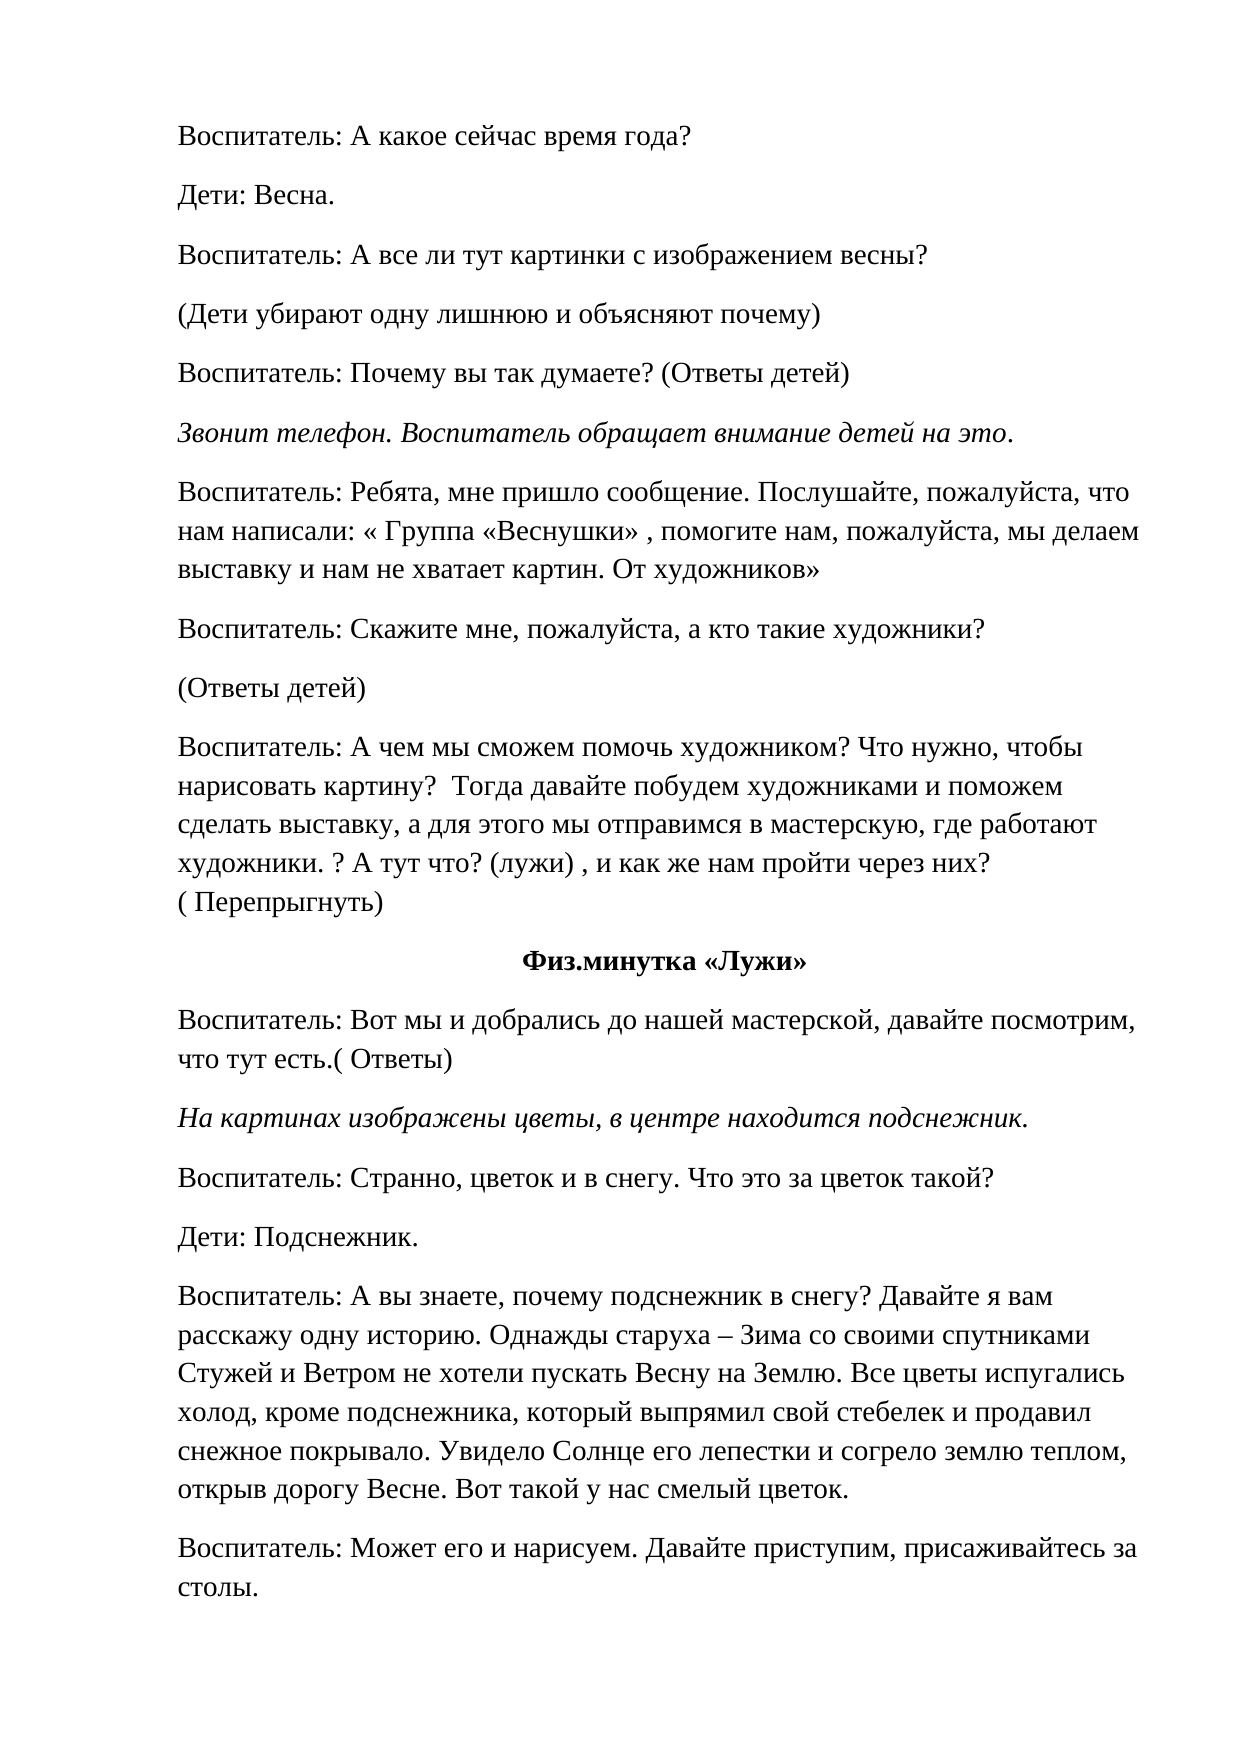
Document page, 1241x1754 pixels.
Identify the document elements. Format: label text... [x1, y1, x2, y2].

text Звонит телефон. Воспитатель обращает внимание детей на это. [177, 415, 1152, 448]
text Воспитатель: Вот мы и добрались до нашей мастерской, давайте посмотрим, что тут есть.( Ответы) [177, 1002, 1152, 1074]
text Воспитатель: Скажите мне, пожалуйста, а кто такие художники? [177, 611, 1152, 644]
text (Ответы детей) [177, 670, 1152, 704]
text Воспитатель: А какое сейчас время года? [177, 118, 1152, 152]
text (Дети убирают одну лишнюю и объясняют почему) [177, 296, 1152, 330]
text Воспитатель: А все ли тут картинки с изображением весны? [177, 237, 1152, 270]
text Воспитатель: Странно, цветок и в снегу. Что это за цветок такой? [177, 1160, 1152, 1193]
text Воспитатель: Ребята, мне пришло сообщение. Послушайте, пожалуйста, что нам написали: « Группа «Веснушки» , помогите нам, пожалуйста, мы делаем выставку и нам не хватает картин. От художников» [177, 474, 1152, 585]
text Воспитатель: Может его и нарисуем. Давайте приступим, присаживайтесь за столы. [177, 1531, 1152, 1603]
text Воспитатель: А вы знаете, почему подснежник в снегу? Давайте я вам расскажу одну историю. Однажды старуха – Зима со своими спутниками Стужей и Ветром не хотели пускать Весну на Землю. Все цветы испугались холод, кроме подснежника, который выпрямил свой стебелек и продавил снежное покрывало. Увидело Солнце его лепестки и согрело землю теплом, открыв дорогу Весне. Вот такой у нас смелый цветок. [177, 1278, 1152, 1505]
text Воспитатель: А чем мы сможем помочь художником? Что нужно, чтобы нарисовать картину? Тогда давайте побудем художниками и поможем сделать выставку, а для этого мы отправимся в мастерскую, где работают художники. ? А тут что? (лужи) , и как же нам пройти через них? ( Перепрыгнуть) [177, 729, 1152, 917]
text Воспитатель: Почему вы так думаете? (Ответы детей) [177, 356, 1152, 389]
text Дети: Подснежник. [177, 1219, 1152, 1253]
text На картинах изображены цветы, в центре находится подснежник. [177, 1100, 1152, 1134]
text Физ.минутка «Лужи» [177, 943, 1152, 977]
text Дети: Весна. [177, 177, 1152, 211]
